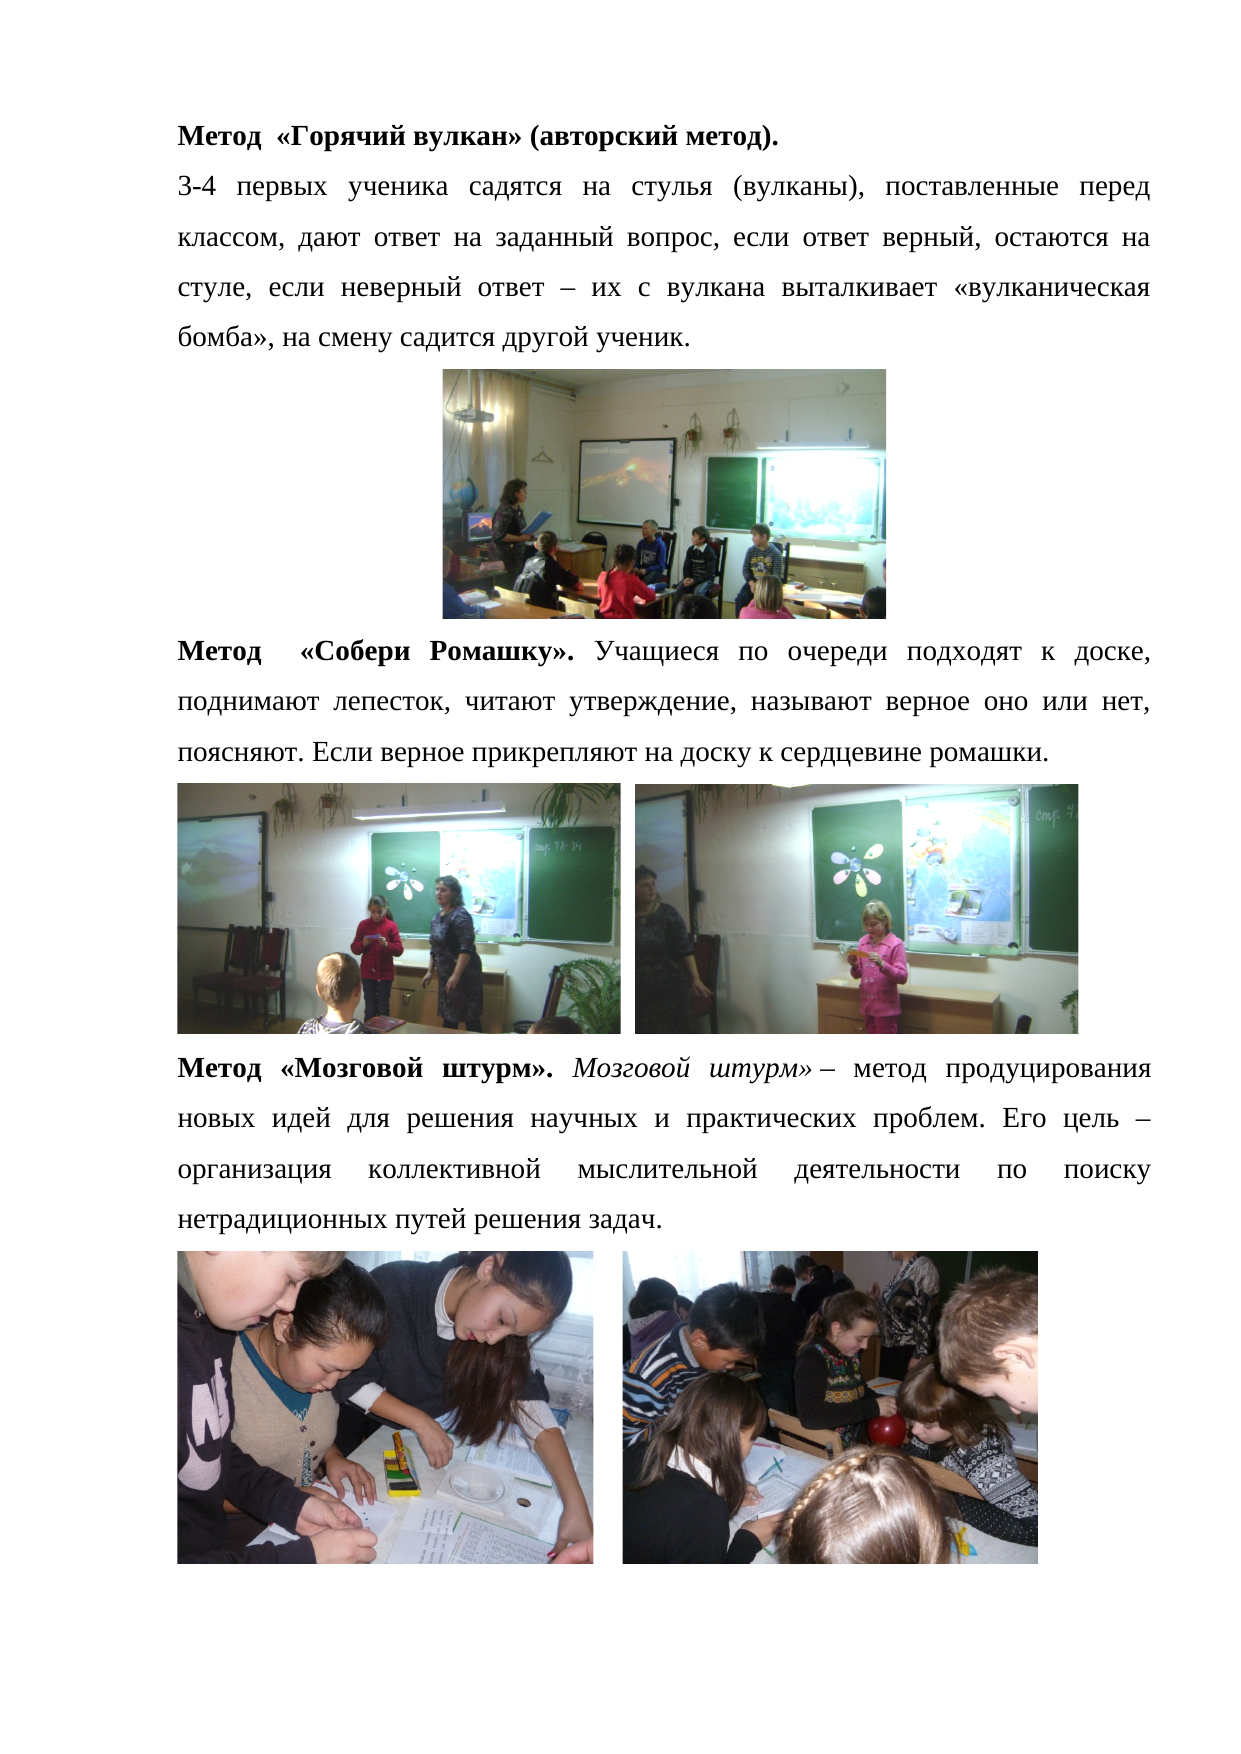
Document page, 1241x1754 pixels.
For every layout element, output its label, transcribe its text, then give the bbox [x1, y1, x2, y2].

text Метод «Горячий вулкан» (авторский метод). [177, 118, 1152, 152]
picture [442, 369, 887, 619]
text 3-4 первых ученика садятся на стулья (вулканы), поставленные перед классом, дают ответ на заданный вопрос, если ответ верный, остаются на стуле, если неверный ответ – их с вулкана выталкивает «вулканическая бомба», на смену садится другой ученик. [177, 168, 1152, 353]
picture [177, 1251, 594, 1564]
text Метод «Мозговой штурм». Мозговой штурм» – метод продуцирования новых идей для решения научных и практических проблем. Его цель – организация коллективной мыслительной деятельности по поиску нетрадиционных путей решения задач. [177, 1050, 1152, 1234]
picture [622, 1251, 1038, 1564]
text Метод «Собери Ромашку». Учащиеся по очереди подходят к доске, поднимают лепесток, читают утверждение, называют верное оно или нет, поясняют. Если верное прикрепляют на доску к сердцевине ромашки. [177, 633, 1152, 767]
